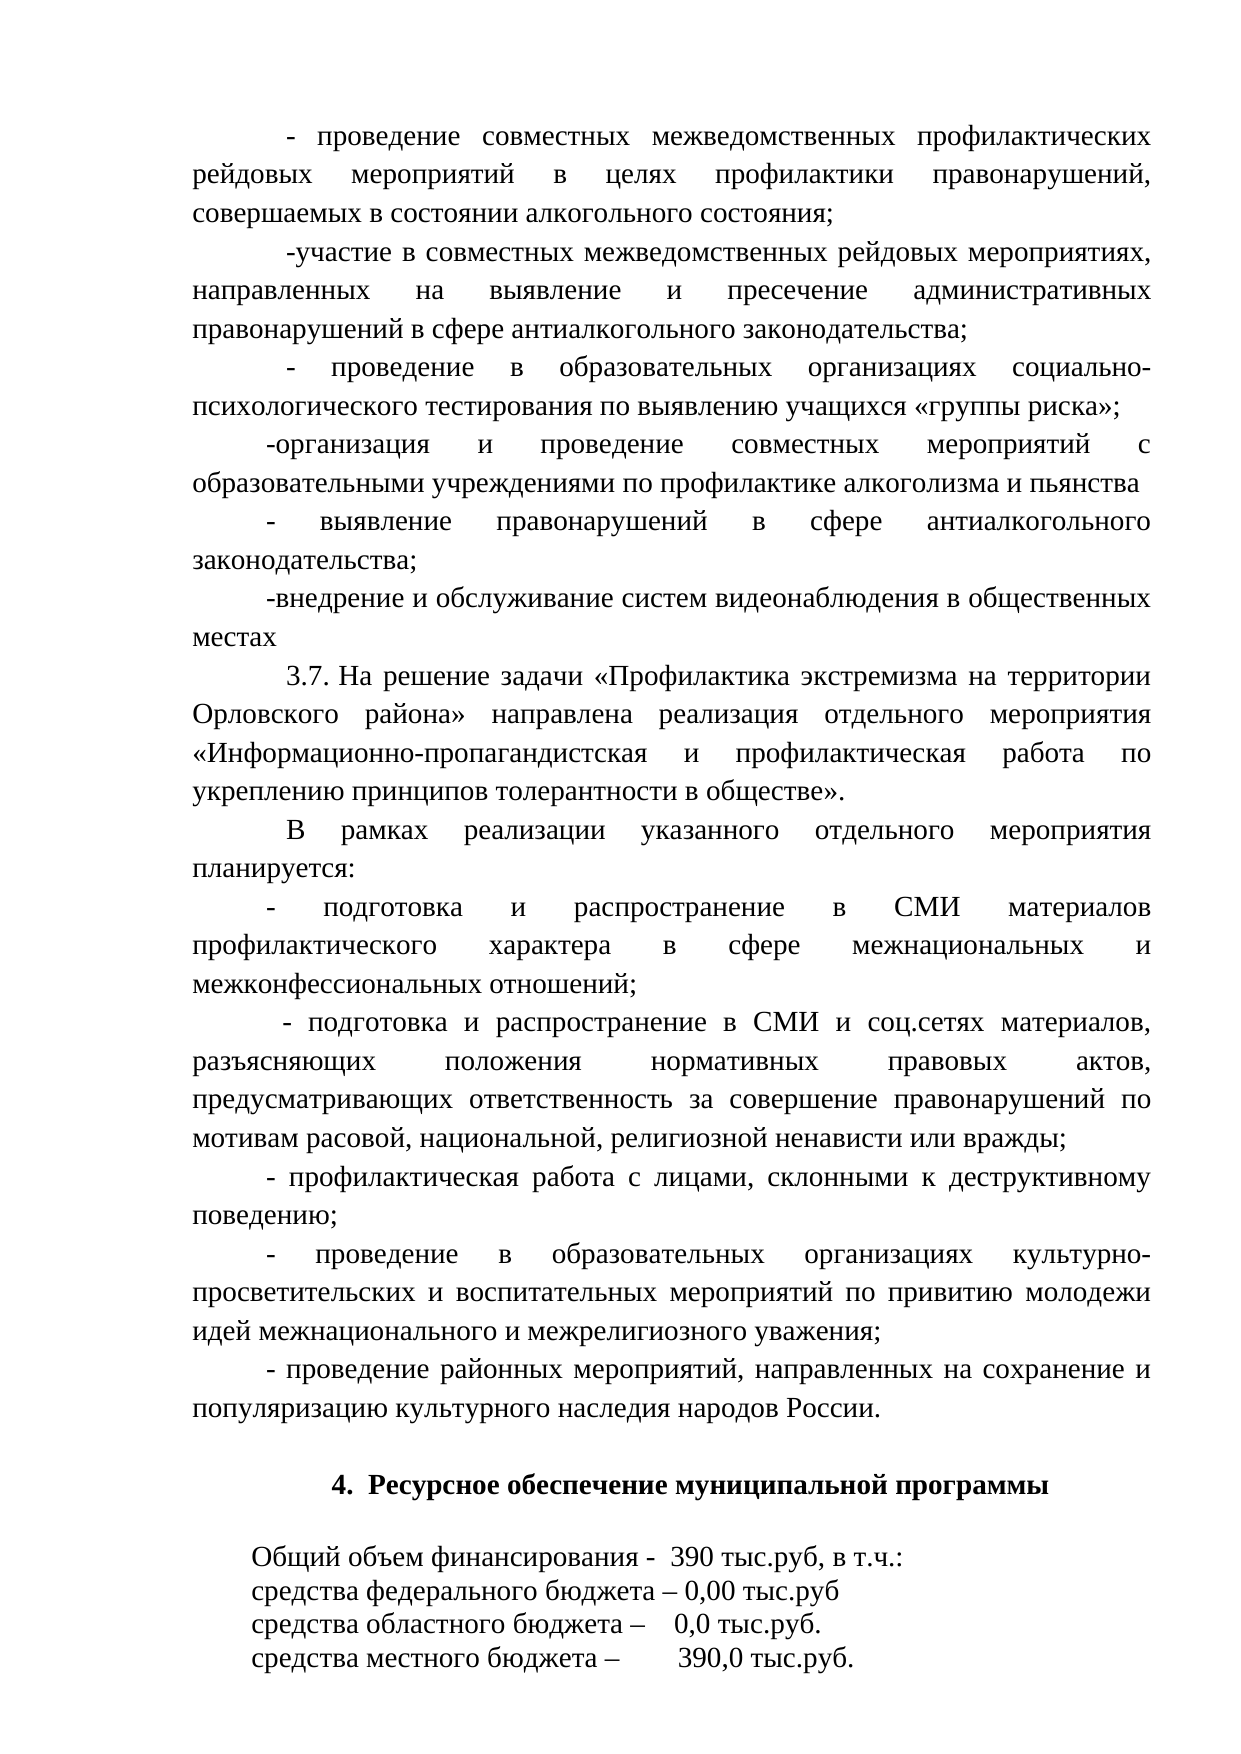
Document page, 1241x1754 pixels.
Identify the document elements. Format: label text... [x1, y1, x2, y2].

text средства областного бюджета – 0,0 тыс.руб. [192, 1606, 1152, 1640]
text - проведение в образовательных организациях социально-психологического тестирования по выявлению учащихся «группы риска»; [192, 349, 1152, 421]
text - подготовка и распространение в СМИ материалов профилактического характера в сфере межнациональных и межконфессиональных отношений; [192, 889, 1152, 999]
text - выявление правонарушений в сфере антиалкогольного законодательства; [192, 503, 1152, 576]
text В рамках реализации указанного отдельного мероприятия планируется: [192, 812, 1152, 884]
text 3.7. На решение задачи «Профилактика экстремизма на территории Орловского района» направлена реализация отдельного мероприятия «Информационно-пропагандистская и профилактическая работа по укреплению принципов толерантности в обществе». [192, 658, 1152, 807]
text - проведение в образовательных организациях культурно-просветительских и воспитательных мероприятий по привитию молодежи идей межнационального и межрелигиозного уважения; [192, 1236, 1152, 1346]
text средства местного бюджета – 390,0 тыс.руб. [192, 1640, 1152, 1673]
text 4. Ресурсное обеспечение муниципальной программы [192, 1467, 1152, 1501]
text - профилактическая работа с лицами, склонными к деструктивному поведению; [192, 1159, 1152, 1231]
text - подготовка и распространение в СМИ и соц.сетях материалов, разъясняющих положения нормативных правовых актов, предусматривающих ответственность за совершение правонарушений по мотивам расовой, национальной, религиозной ненависти или вражды; [192, 1004, 1152, 1154]
text -участие в совместных межведомственных рейдовых мероприятиях, направленных на выявление и пресечение административных правонарушений в сфере антиалкогольного законодательства; [192, 234, 1152, 344]
text - проведение районных мероприятий, направленных на сохранение и популяризацию культурного наследия народов России. [192, 1351, 1152, 1423]
text - проведение совместных межведомственных профилактических рейдовых мероприятий в целях профилактики правонарушений, совершаемых в состоянии алкогольного состояния; [192, 118, 1152, 229]
text средства федерального бюджета – 0,00 тыс.руб [192, 1573, 1152, 1606]
text -организация и проведение совместных мероприятий с образовательными учреждениями по профилактике алкоголизма и пьянства [192, 426, 1152, 498]
text -внедрение и обслуживание систем видеонаблюдения в общественных местах [192, 581, 1152, 653]
text Общий объем финансирования - 390 тыс.руб, в т.ч.: [192, 1539, 1152, 1573]
